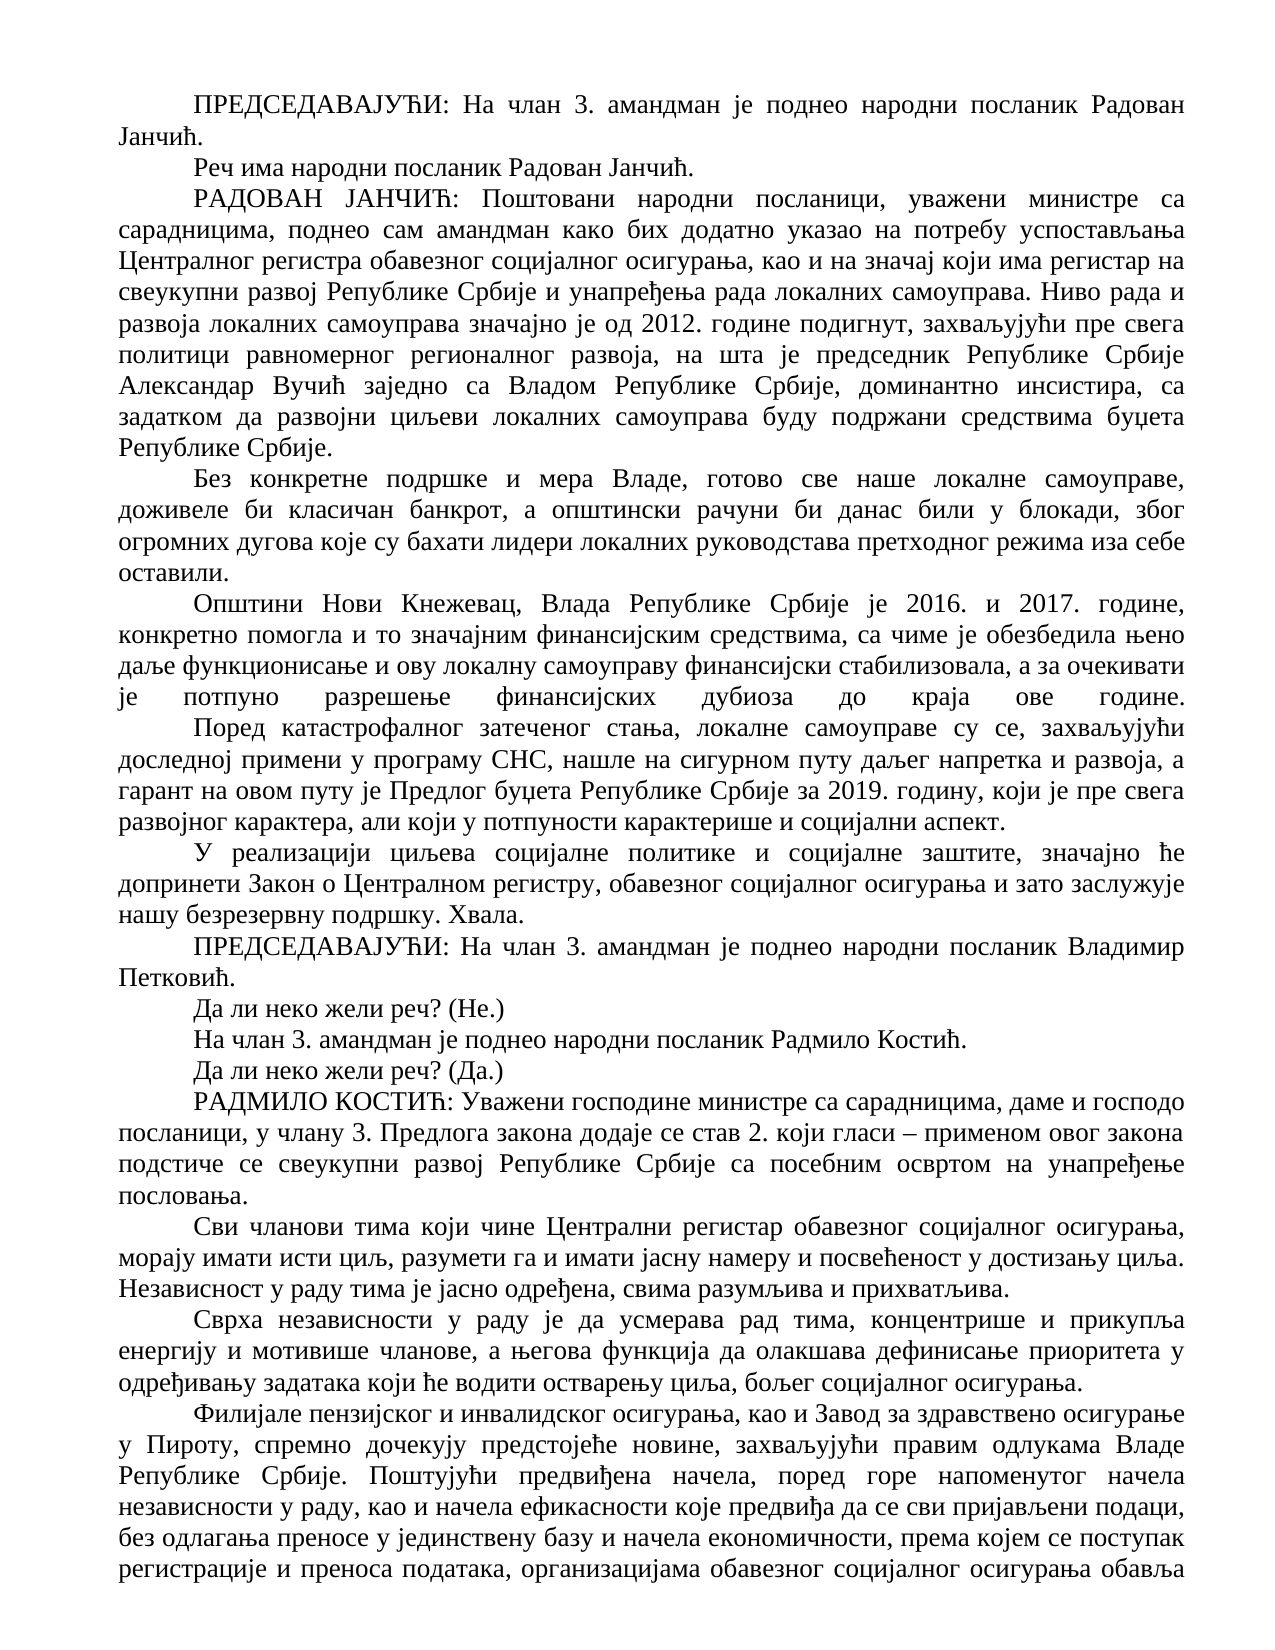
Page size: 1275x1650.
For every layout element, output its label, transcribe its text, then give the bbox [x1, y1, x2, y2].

text Реч има народни посланик Радован Јанчић. [118, 151, 1186, 182]
text Сви чланови тима који чине Централни регистар обавезног социјалног осигурања, морају имати исти циљ, разумети га и имати јасну намеру и посвећеност у достизању циља. Независност у раду тима је јасно одређена, свима разумљива и прихватљива. [118, 1210, 1186, 1303]
text ПРЕДСЕДАВАЈУЋИ: На члан 3. амандман је поднео народни посланик Радован Јанчић. [118, 89, 1186, 151]
text РАДМИЛО КОСТИЋ: Уважени господине министре са сарадницима, даме и господо посланици, у члану 3. Предлога закона додаје се став 2. који гласи – применом овог закона подстиче се свеукупни развој Републике Србије са посебним освртом на унапређење пословања. [118, 1085, 1186, 1210]
text У реализацији циљева социјалне политике и социјалне заштите, значајно ће допринети Закон о Централном регистру, обавезног социјалног осигурања и зато заслужује нашу безрезервну подршку. Хвала. [118, 836, 1186, 929]
text Да ли неко жели реч? (Не.) [118, 992, 1186, 1023]
text На члан 3. амандман је поднео народни посланик Радмило Костић. [118, 1023, 1186, 1054]
text Без конкретне подршке и мера Владе, готово све наше локалне самоуправе, доживеле би класичан банкрот, а општински рачуни би данас били у блокади, због огромних дугова које су бахати лидери локалних руководстава претходног режима иза себе оставили. [118, 462, 1186, 587]
text РАДОВАН ЈАНЧИЋ: Поштовани народни посланици, уважени министре са сарадницима, поднео сам амандман како бих додатно указао на потребу успостављања Централног регистра обавезног социјалног осигурања, као и на значај који има регистар на свеукупни развој Републике Србије и унапређења рада локалних самоуправа. Ниво рада и развоја локалних самоуправа значајно је од 2012. године подигнут, захваљујући пре свега политици равномерног регионалног развоја, на шта је председник Републике Србије Александар Вучић заједно са Владом Републике Србије, доминантно инсистира, са задатком да развојни циљеви локалних самоуправа буду подржани средствима буџета Републике Србије. [118, 182, 1186, 462]
text ПРЕДСЕДАВАЈУЋИ: На члан 3. амандман је поднео народни посланик Владимир Петковић. [118, 929, 1186, 992]
text Да ли неко жели реч? (Да.) [118, 1054, 1186, 1085]
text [118, 1397, 1186, 1584]
text Сврха независности у раду је да усмерава рад тима, концентрише и прикупља енергију и мотивише чланове, а његова функција да олакшава дефинисање приоритета у одређивању задатака који ће водити остварењу циља, бољег социјалног осигурања. [118, 1303, 1186, 1397]
text Општини Нови Кнежевац, Влада Републике Србије је 2016. и 2017. године, конкретно помогла и то значајним финансијским средствима, са чиме је обезбедила њено даље функционисање и ову локалну самоуправу финансијски стабилизовала, а за очекивати је потпуно разрешење финансијских дубиоза до краја ове године. Поред катастрофалног затеченог стања, локалне самоуправе су се, захваљујући доследној примени у програму СНС, нашле на сигурном путу даљег напретка и развоја, а гарант на овом путу је Предлог буџета Републике Србије за 2019. годину, који је пре свега развојног карактера, али који у потпуности карактерише и социјални аспект. [118, 587, 1186, 836]
